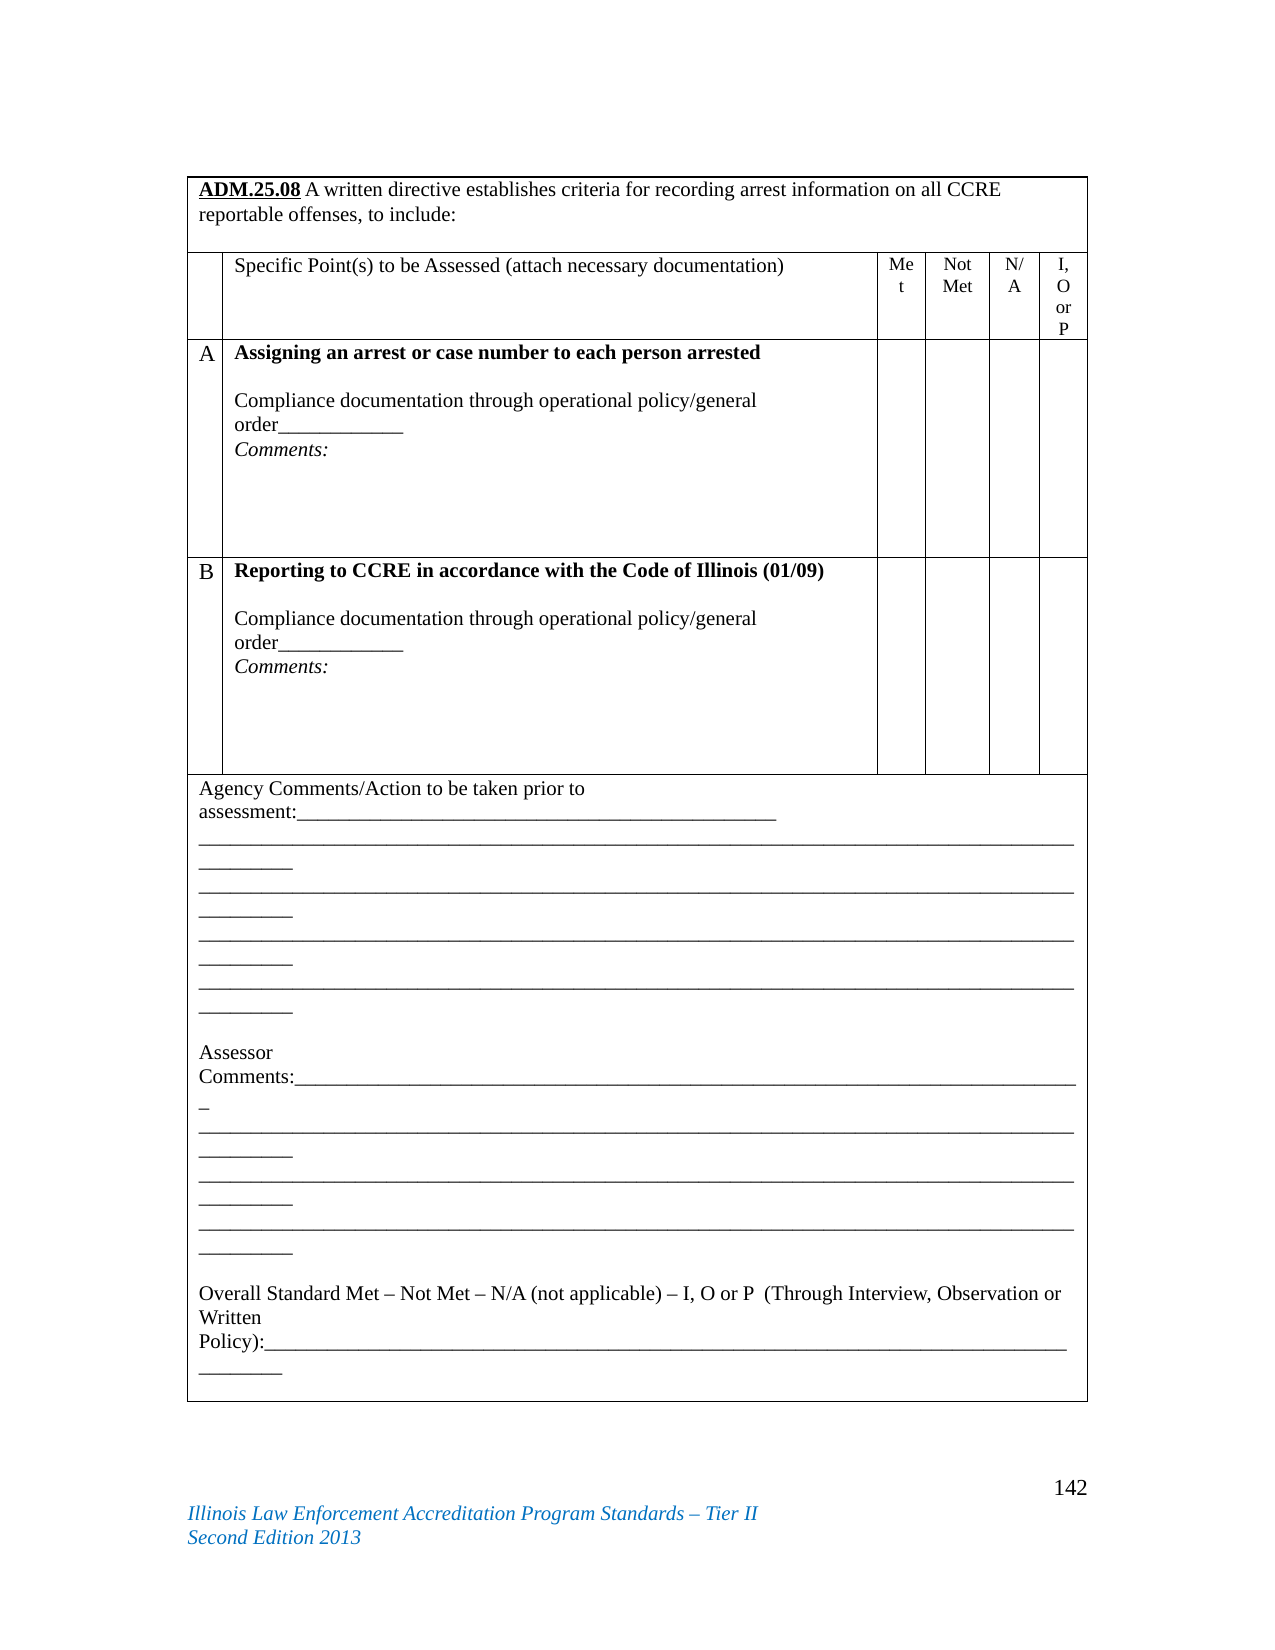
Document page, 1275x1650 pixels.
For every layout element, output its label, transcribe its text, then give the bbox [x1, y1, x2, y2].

table_cell N/A [990, 253, 1039, 339]
table_cell Agency Comments/Action to be taken prior to assessment:______________________________________________ _____________________________________________________________________________________________ _____________________________________________________________________________________________ _____________________________________________________________________________________________ _____________________________________________________________________________________________ Assessor Comments:____________________________________________________________________________ _____________________________________________________________________________________________ _____________________________________________________________________________________________ _____________________________________________________________________________________________ Overall Standard Met – Not Met – N/A (not applicable) – I, O or P (Through Interview, Observation or Written Policy):_____________________________________________________________________________________ [188, 775, 1087, 1401]
table_cell [878, 340, 925, 557]
table_cell [1040, 340, 1087, 557]
table_cell Assigning an arrest or case number to each person arrested Compliance documentation through operational policy/general order____________ Comments: [223, 340, 877, 557]
table_cell [926, 558, 989, 774]
table_cell Specific Point(s) to be Assessed (attach necessary documentation) [223, 253, 877, 339]
table_cell Not Met [926, 253, 989, 339]
table_cell A [188, 340, 222, 557]
table_cell Reporting to CCRE in accordance with the Code of (01/09) Compliance documentation through operational policy/general order____________ Comments: [223, 558, 877, 774]
table_cell [990, 340, 1039, 557]
table_cell B [188, 558, 222, 774]
table_cell [1040, 558, 1087, 774]
table_cell [926, 340, 989, 557]
table_cell [990, 558, 1039, 774]
table_cell [878, 558, 925, 774]
table_header ADM.25.08 A written directive establishes criteria for recording arrest information on all CCRE reportable offenses, to include: [188, 178, 1087, 252]
table_cell I, O or P [1040, 253, 1087, 339]
table_cell Met [878, 253, 925, 339]
table_cell [188, 253, 222, 339]
